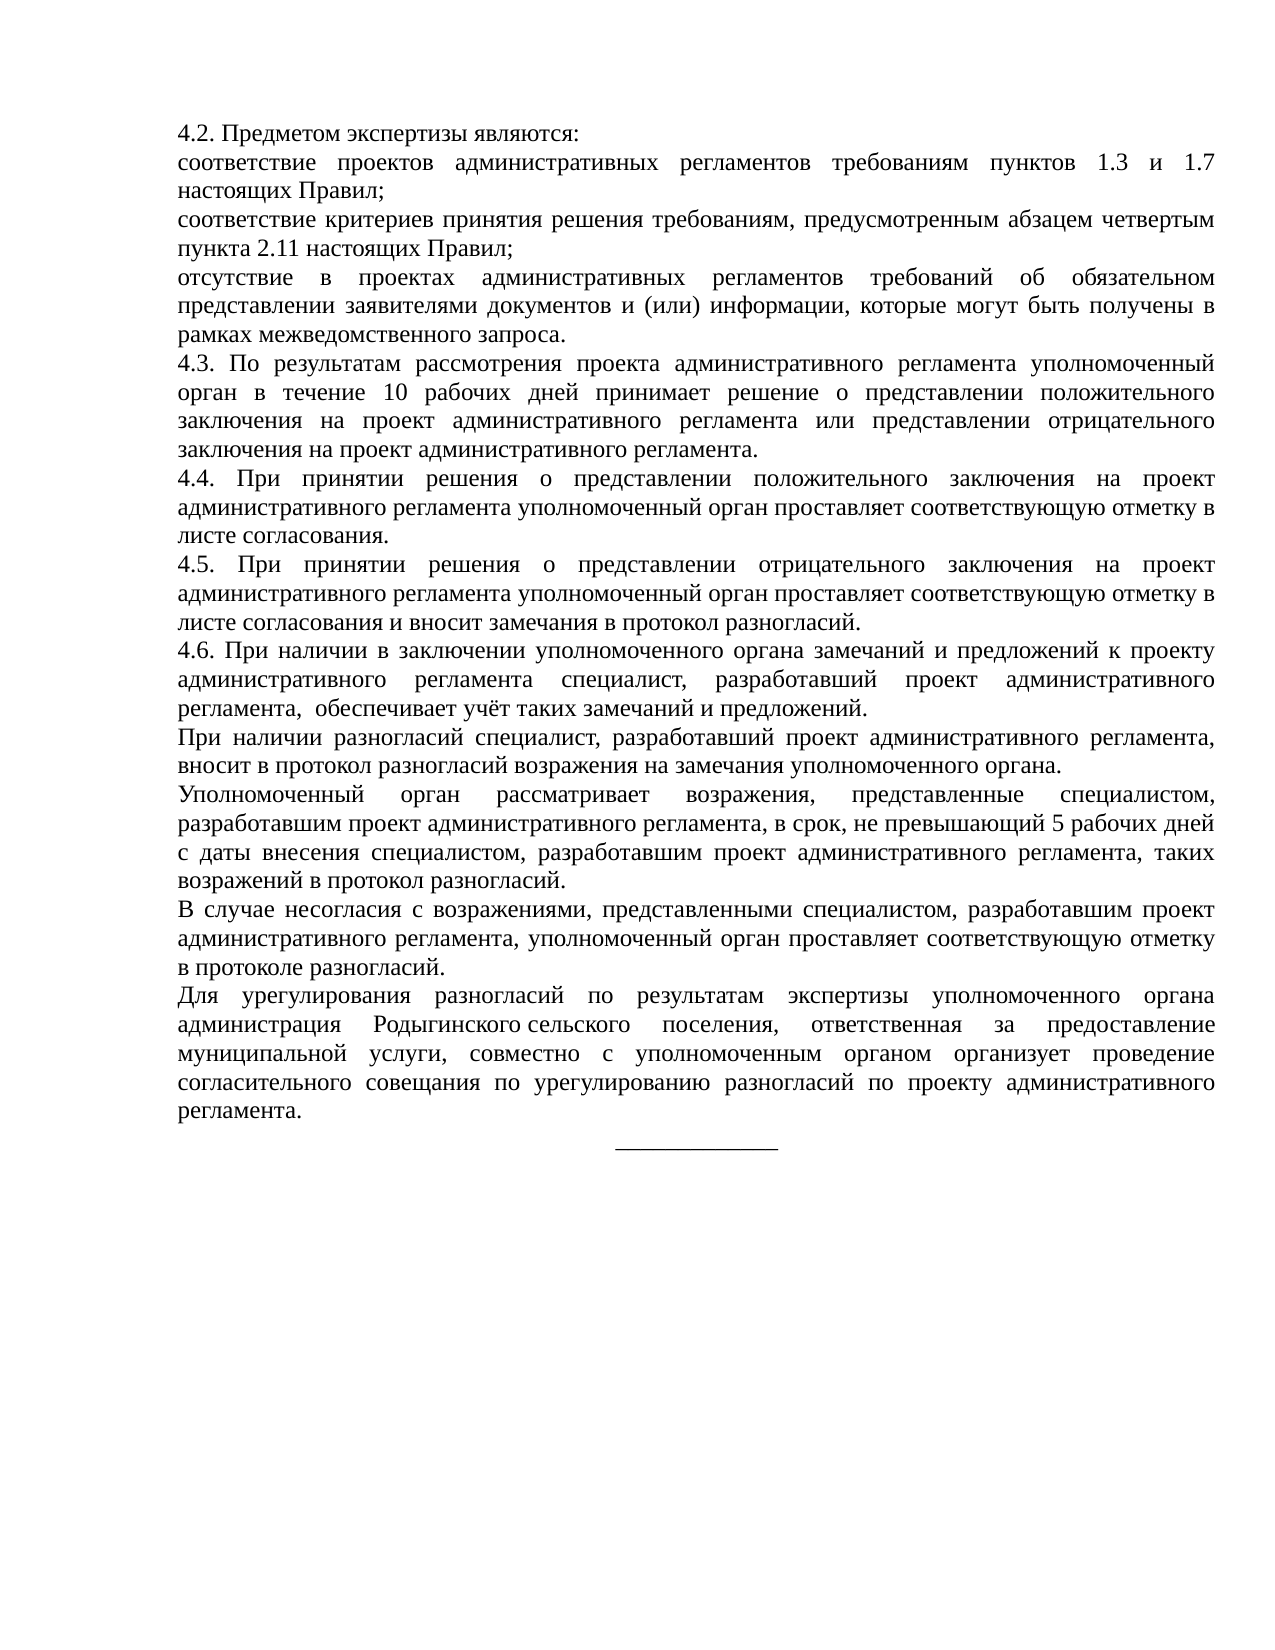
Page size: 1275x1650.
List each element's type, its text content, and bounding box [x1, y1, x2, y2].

text 4.5. При принятии решения о представлении отрицательного заключения на проект административного регламента уполномоченный орган проставляет соответствующую отметку в листе согласования и вносит замечания в протокол разногласий. [177, 549, 1216, 636]
text 4.2. Предметом экспертизы являются: [177, 118, 1216, 147]
text При наличии разногласий специалист, разработавший проект административного регламента, вносит в протокол разногласий возражения на замечания уполномоченного органа. [177, 722, 1216, 779]
text Уполномоченный орган рассматривает возражения, представленные специалистом, разработавшим проект административного регламента, в срок, не превышающий 5 рабочих дней с даты внесения специалистом, разработавшим проект административного регламента, таких возражений в протокол разногласий. [177, 779, 1216, 894]
text отсутствие в проектах административных регламентов требований об обязательном представлении заявителями документов и (или) информации, которые могут быть получены в рамках межведомственного запроса. [177, 262, 1216, 348]
text соответствие критериев принятия решения требованиям, предусмотренным абзацем четвертым пункта 2.11 настоящих Правил; [177, 204, 1216, 262]
text Для урегулирования разногласий по результатам экспертизы уполномоченного органа администрация Родыгинского сельского поселения, ответственная за предоставление муниципальной услуги, совместно с уполномоченным органом организует проведение согласительного совещания по урегулированию разногласий по проекту административного регламента. [177, 981, 1216, 1124]
text В случае несогласия с возражениями, представленными специалистом, разработавшим проект административного регламента, уполномоченный орган проставляет соответствующую отметку в протоколе разногласий. [177, 894, 1216, 981]
text _____________ [177, 1124, 1216, 1153]
text 4.3. По результатам рассмотрения проекта административного регламента уполномоченный орган в течение 10 рабочих дней принимает решение о представлении положительного заключения на проект административного регламента или представлении отрицательного заключения на проект административного регламента. [177, 348, 1216, 463]
text 4.6. При наличии в заключении уполномоченного органа замечаний и предложений к проекту административного регламента специалист, разработавший проект административного регламента, обеспечивает учёт таких замечаний и предложений. [177, 636, 1216, 722]
text 4.4. При принятии решения о представлении положительного заключения на проект административного регламента уполномоченный орган проставляет соответствующую отметку в листе согласования. [177, 463, 1216, 549]
text соответствие проектов административных регламентов требованиям пунктов 1.3 и 1.7 настоящих Правил; [177, 147, 1216, 204]
